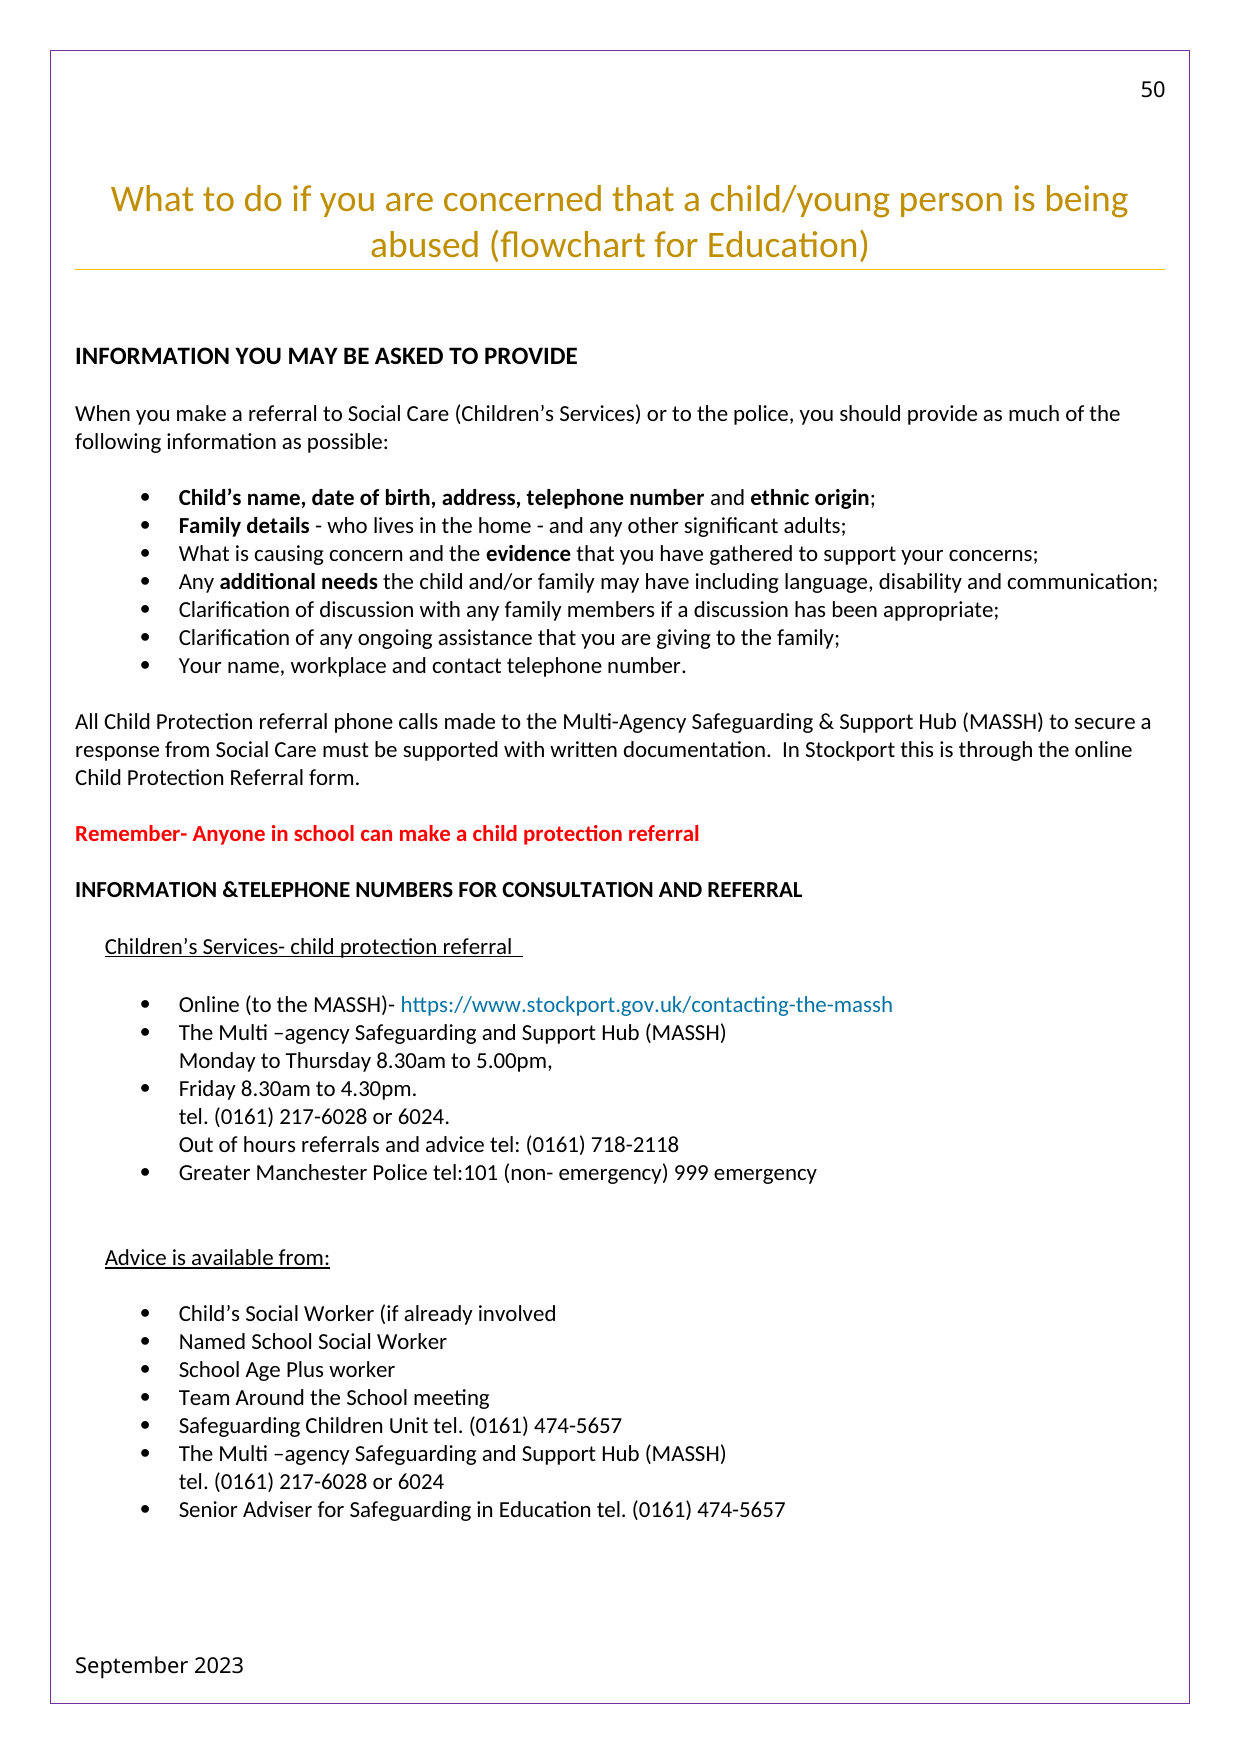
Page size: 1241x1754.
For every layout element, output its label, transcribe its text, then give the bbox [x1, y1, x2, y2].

list Family details - who lives in the home - and any other significant adults; [141, 511, 1165, 539]
text INFORMATION &TELEPHONE NUMBERS FOR CONSULTATION AND REFERRAL [75, 875, 1165, 903]
list Online (to the MASSH)- https://www.stockport.gov.uk/contacting-the-massh [141, 990, 1165, 1018]
list Child’s Social Worker (if already involved [141, 1299, 1165, 1327]
list The Multi –agency Safeguarding and Support Hub (MASSH) Monday to Thursday 8.30am to 5.00pm, [141, 1018, 1165, 1074]
list Named School Social Worker [141, 1327, 1165, 1355]
text When you make a referral to Social Care (Children’s Services) or to the police, you should provide as much of the following information as possible: [75, 399, 1165, 455]
list Friday 8.30am to 4.30pm. tel. (0161) 217-6028 or 6024. Out of hours referrals and advice tel: (0161) 718-2118 [141, 1074, 1165, 1158]
text All Child Protection referral phone calls made to the Multi-Agency Safeguarding & Support Hub (MASSH) to secure a response from Social Care must be supported with written documentation. In Stockport this is through the online Child Protection Referral form. [75, 707, 1165, 791]
text Children’s Services- child protection referral [104, 932, 1165, 960]
list Clarification of any ongoing assistance that you are giving to the family; [141, 623, 1165, 651]
list Senior Adviser for Safeguarding in Education tel. (0161) 474-5657 [141, 1496, 1165, 1523]
text Advice is available from: [104, 1243, 1165, 1271]
list Your name, workplace and contact telephone number. [141, 651, 1165, 679]
list Greater Manchester Police tel:101 (non- emergency) 999 emergency [141, 1158, 1165, 1187]
subtitle What to do if you are concerned that a child/young person is being abused (flowchart for Education) [75, 175, 1165, 269]
text INFORMATION YOU MAY BE ASKED TO PROVIDE [75, 340, 1165, 371]
list Child’s name, date of birth, address, telephone number and ethnic origin; [141, 483, 1165, 511]
list Team Around the School meeting [141, 1383, 1165, 1411]
list Any additional needs the child and/or family may have including language, disability and communication; [141, 567, 1165, 595]
list Clarification of discussion with any family members if a discussion has been appropriate; [141, 595, 1165, 623]
list What is causing concern and the evidence that you have gathered to support your concerns; [141, 539, 1165, 567]
list The Multi –agency Safeguarding and Support Hub (MASSH) tel. (0161) 217-6028 or 6024 [141, 1439, 1165, 1496]
text Remember- Anyone in school can make a child protection referral [75, 819, 1165, 847]
list Safeguarding Children Unit tel. (0161) 474-5657 [141, 1411, 1165, 1439]
list School Age Plus worker [141, 1355, 1165, 1383]
